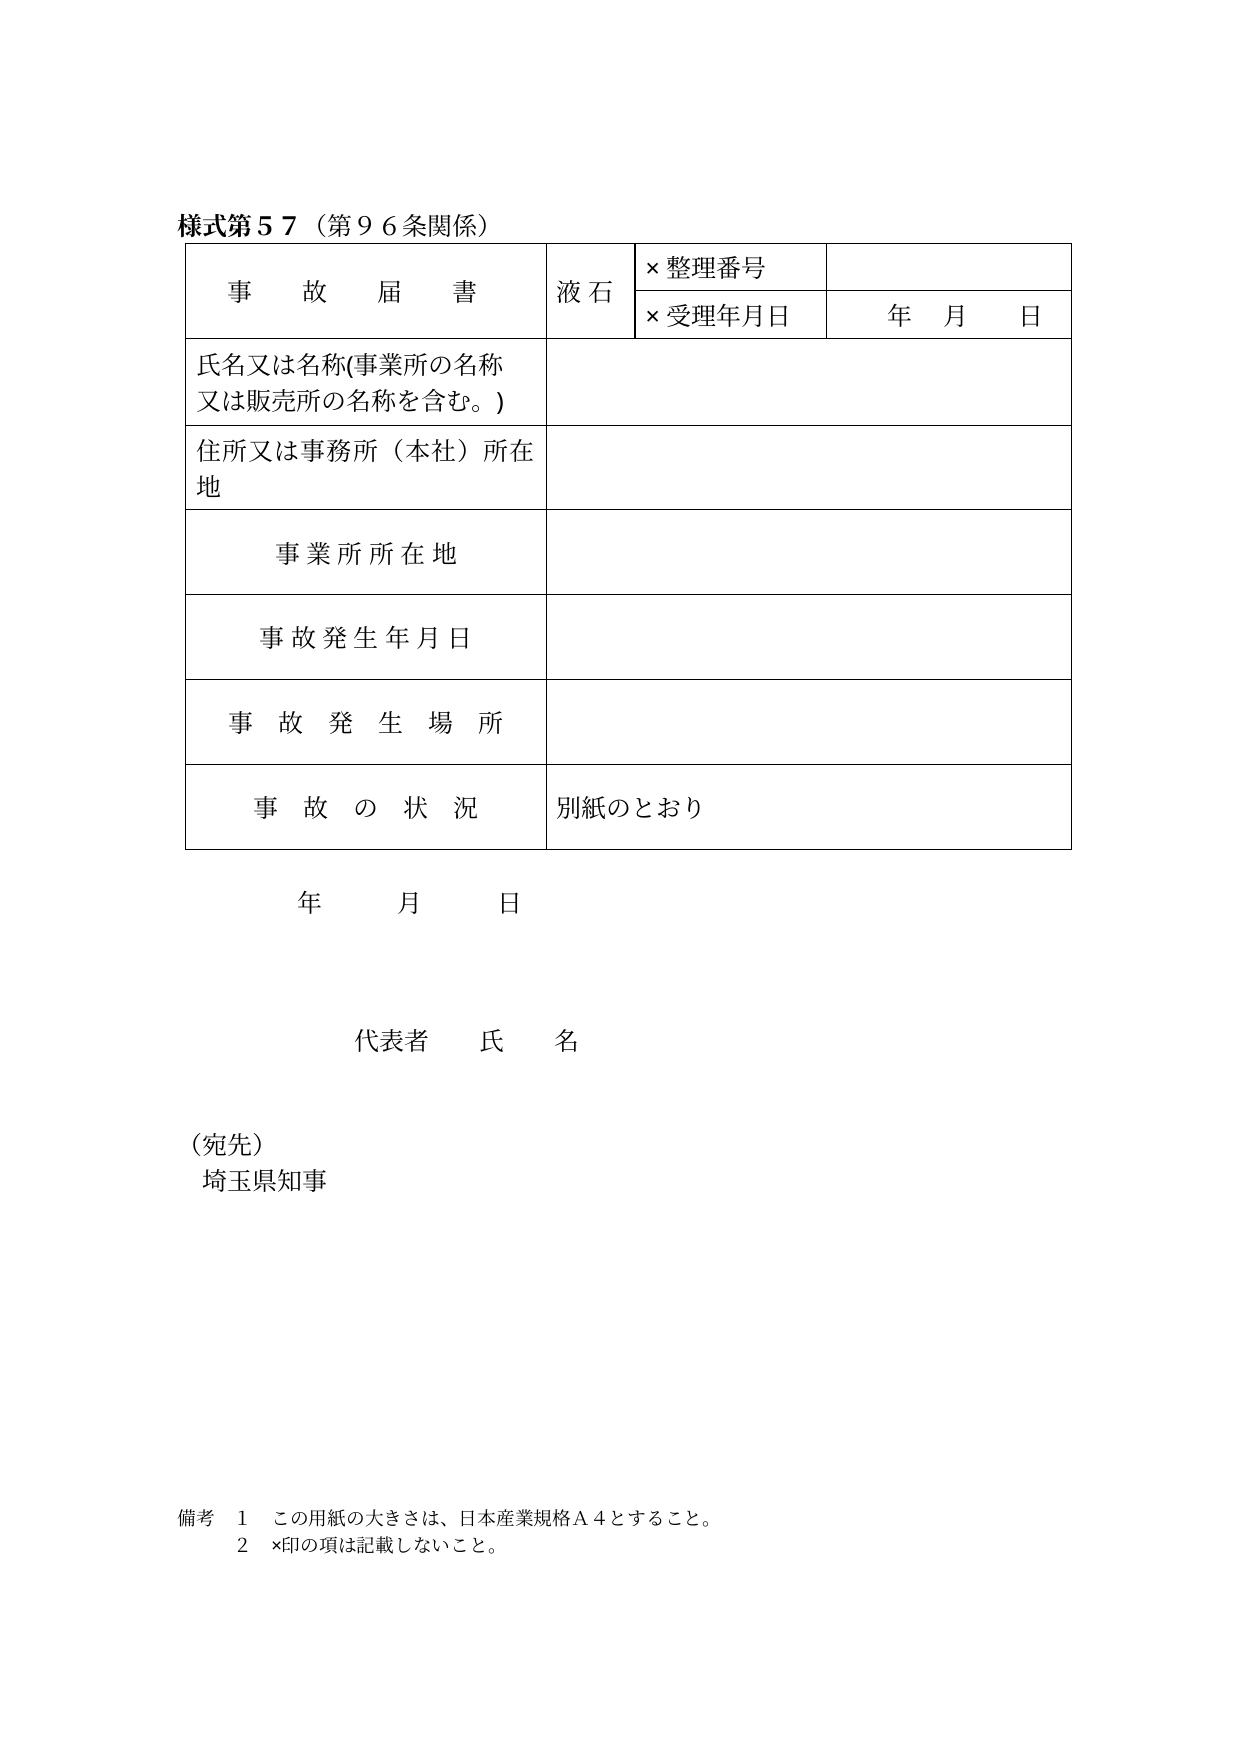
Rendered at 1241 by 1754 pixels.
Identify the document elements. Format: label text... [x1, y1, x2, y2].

table_header 液 石 [547, 244, 634, 338]
table_cell [547, 510, 1071, 594]
table_cell 年 月 日 [827, 291, 1071, 338]
table_cell × 受理年月日 [636, 291, 826, 338]
text 代表者 氏 名 [177, 1022, 1063, 1058]
table_cell 事 故 発 生 場 所 [186, 680, 546, 764]
table_cell 事 業 所 所 在 地 [186, 510, 546, 594]
table_header × 整理番号 [636, 244, 826, 290]
table_cell [547, 680, 1071, 764]
table_cell 事 故 の 状 況 [186, 765, 546, 848]
table_header 事 故 届 書 [186, 244, 546, 338]
table_cell [547, 426, 1071, 509]
table_cell 事 故 発 生 年 月 日 [186, 595, 546, 679]
text ２ ×印の項は記載しないこと。 [177, 1531, 1063, 1558]
text 埼玉県知事 [177, 1162, 1063, 1198]
table_header [827, 244, 1071, 290]
table_cell [547, 339, 1071, 424]
table_cell 別紙のとおり [547, 765, 1071, 848]
text （宛先） [177, 1126, 1063, 1162]
table_cell 氏名又は名称(事業所の名称 又は販売所の名称を含む。) [186, 339, 546, 424]
text 備考 １ この用紙の大きさは、日本産業規格Ａ４とすること。 [177, 1504, 1063, 1531]
table_cell 住所又は事務所（本社）所在地 [186, 426, 546, 509]
table_cell [547, 595, 1071, 679]
text 年 月 日 [177, 884, 1063, 919]
text 様式第５７（第９６条関係） [177, 207, 1063, 243]
